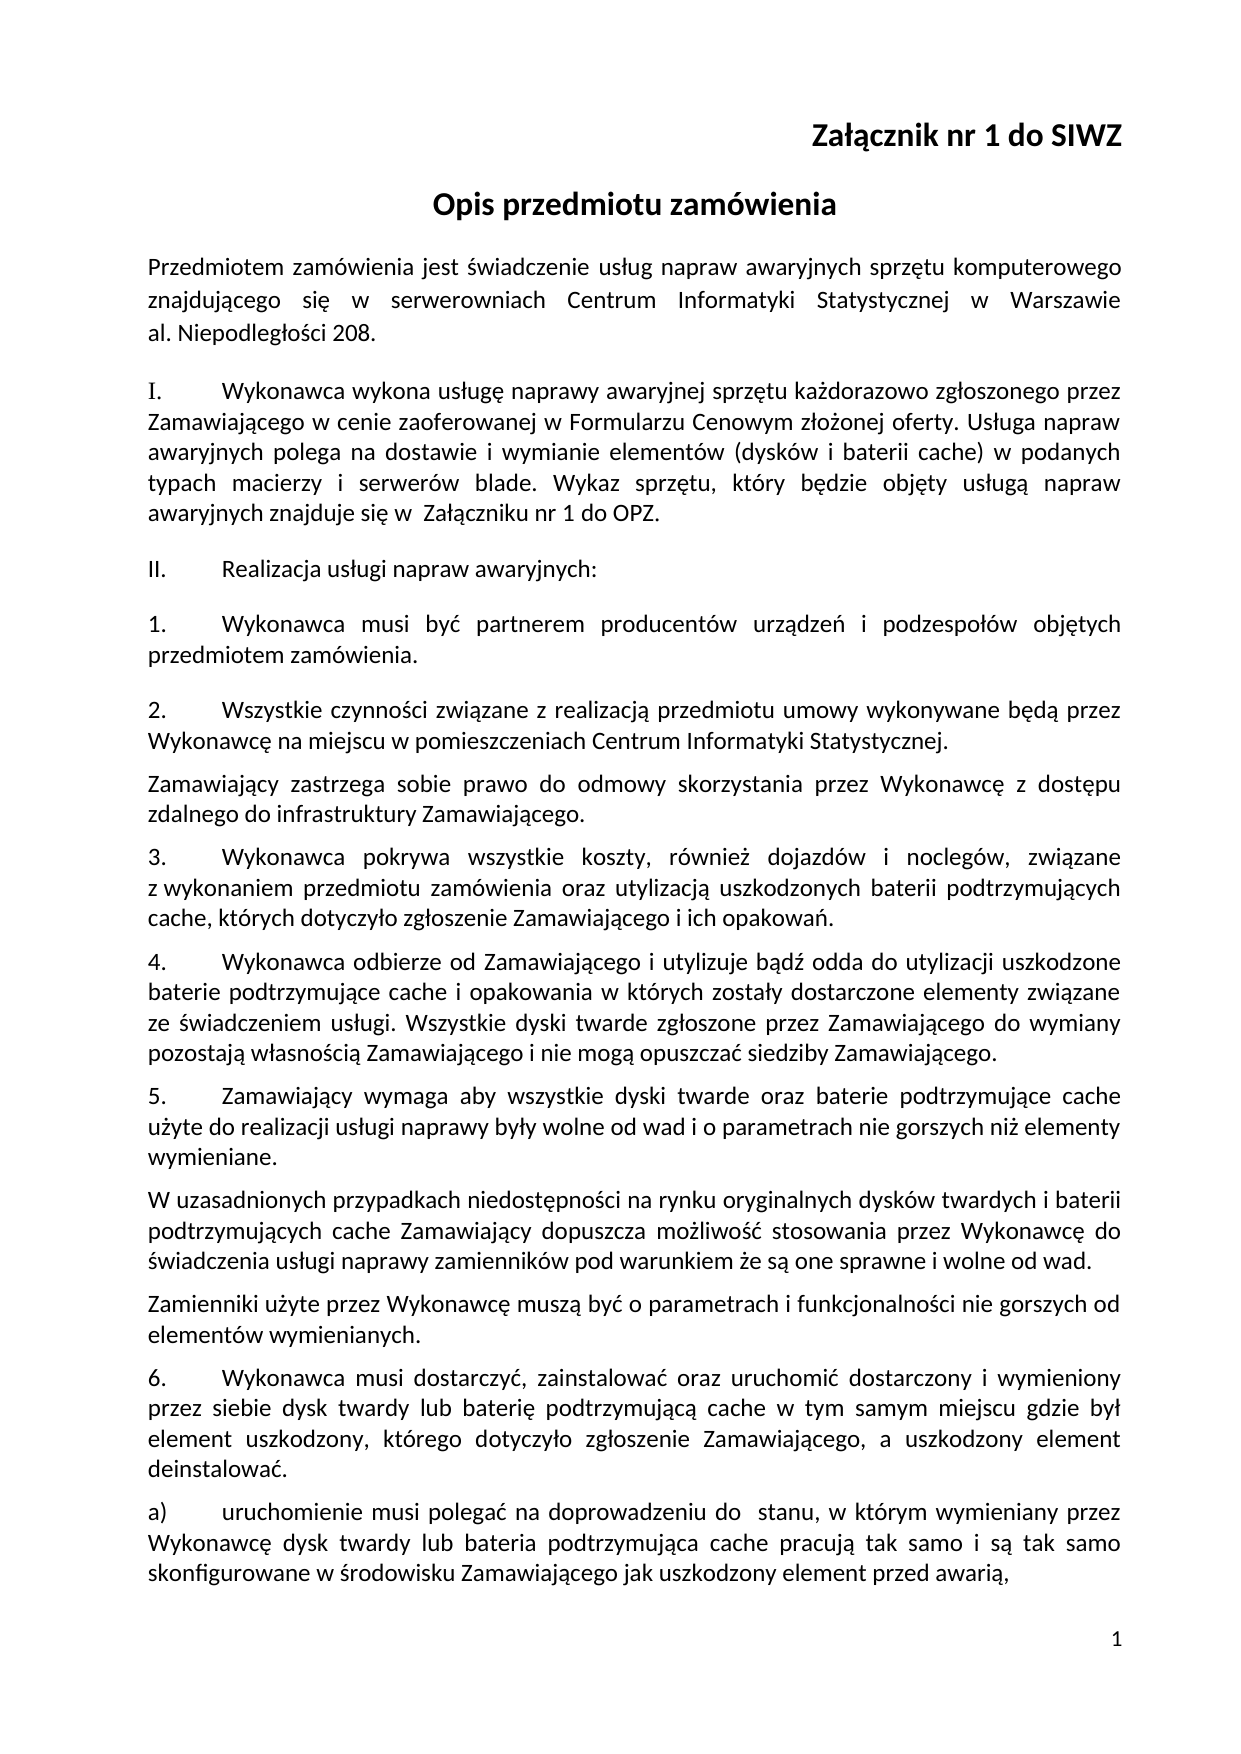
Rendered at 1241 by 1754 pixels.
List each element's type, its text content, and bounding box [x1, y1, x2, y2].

list Zamawiający wymaga aby wszystkie dyski twarde oraz baterie podtrzymujące cache użyte do realizacji usługi naprawy były wolne od wad i o parametrach nie gorszych niż elementy wymieniane. [148, 1080, 1122, 1172]
list Przedmiotem zamówienia jest świadczenie usług napraw awaryjnych sprzętu komputerowego znajdującego się w serwerowniach Centrum Informatyki Statystycznej w Warszawie al. Niepodległości 208. [148, 252, 1122, 348]
list Wykonawca musi być partnerem producentów urządzeń i podzespołów objętych przedmiotem zamówienia. [148, 608, 1122, 669]
list Wykonawca wykona usługę naprawy awaryjnej sprzętu każdorazowo zgłoszonego przez Zamawiającego w cenie zaoferowanej w Formularzu Cenowym złożonej oferty. Usługa napraw awaryjnych polega na dostawie i wymianie elementów (dysków i baterii cache) w podanych typach macierzy i serwerów blade. Wykaz sprzętu, który będzie objęty usługą napraw awaryjnych znajduje się w Załączniku nr 1 do OPZ. [148, 375, 1122, 528]
list Wszystkie czynności związane z realizacją przedmiotu umowy wykonywane będą przez Wykonawcę na miejscu w pomieszczeniach Centrum Informatyki Statystycznej. [148, 694, 1122, 756]
list W uzasadnionych przypadkach niedostępności na rynku oryginalnych dysków twardych i baterii podtrzymujących cache Zamawiający dopuszcza możliwość stosowania przez Wykonawcę do świadczenia usługi naprawy zamienników pod warunkiem że są one sprawne i wolne od wad. [148, 1184, 1122, 1276]
list Wykonawca musi dostarczyć, zainstalować oraz uruchomić dostarczony i wymieniony przez siebie dysk twardy lub baterię podtrzymującą cache w tym samym miejscu gdzie był element uszkodzony, którego dotyczyło zgłoszenie Zamawiającego, a uszkodzony element deinstalować. [148, 1362, 1122, 1484]
list Zamawiający zastrzega sobie prawo do odmowy skorzystania przez Wykonawcę z dostępu zdalnego do infrastruktury Zamawiającego. [148, 768, 1122, 829]
list Opis przedmiotu zamówienia [148, 183, 1122, 223]
list Załącznik nr 1 do SIWZ [148, 114, 1122, 154]
list uruchomienie musi polegać na doprowadzeniu do stanu, w którym wymieniany przez Wykonawcę dysk twardy lub bateria podtrzymująca cache pracują tak samo i są tak samo skonfigurowane w środowisku Zamawiającego jak uszkodzony element przed awarią, [148, 1496, 1122, 1588]
list Zamienniki użyte przez Wykonawcę muszą być o parametrach i funkcjonalności nie gorszych od elementów wymienianych. [148, 1288, 1122, 1349]
list Wykonawca pokrywa wszystkie koszty, również dojazdów i noclegów, związane z wykonaniem przedmiotu zamówienia oraz utylizacją uszkodzonych baterii podtrzymujących cache, których dotyczyło zgłoszenie Zamawiającego i ich opakowań. [148, 842, 1122, 933]
list Wykonawca odbierze od Zamawiającego i utylizuje bądź odda do utylizacji uszkodzone baterie podtrzymujące cache i opakowania w których zostały dostarczone elementy związane ze świadczeniem usługi. Wszystkie dyski twarde zgłoszone przez Zamawiającego do wymiany pozostają własnością Zamawiającego i nie mogą opuszczać siedziby Zamawiającego. [148, 946, 1122, 1068]
list Realizacja usługi napraw awaryjnych: [148, 553, 1122, 583]
